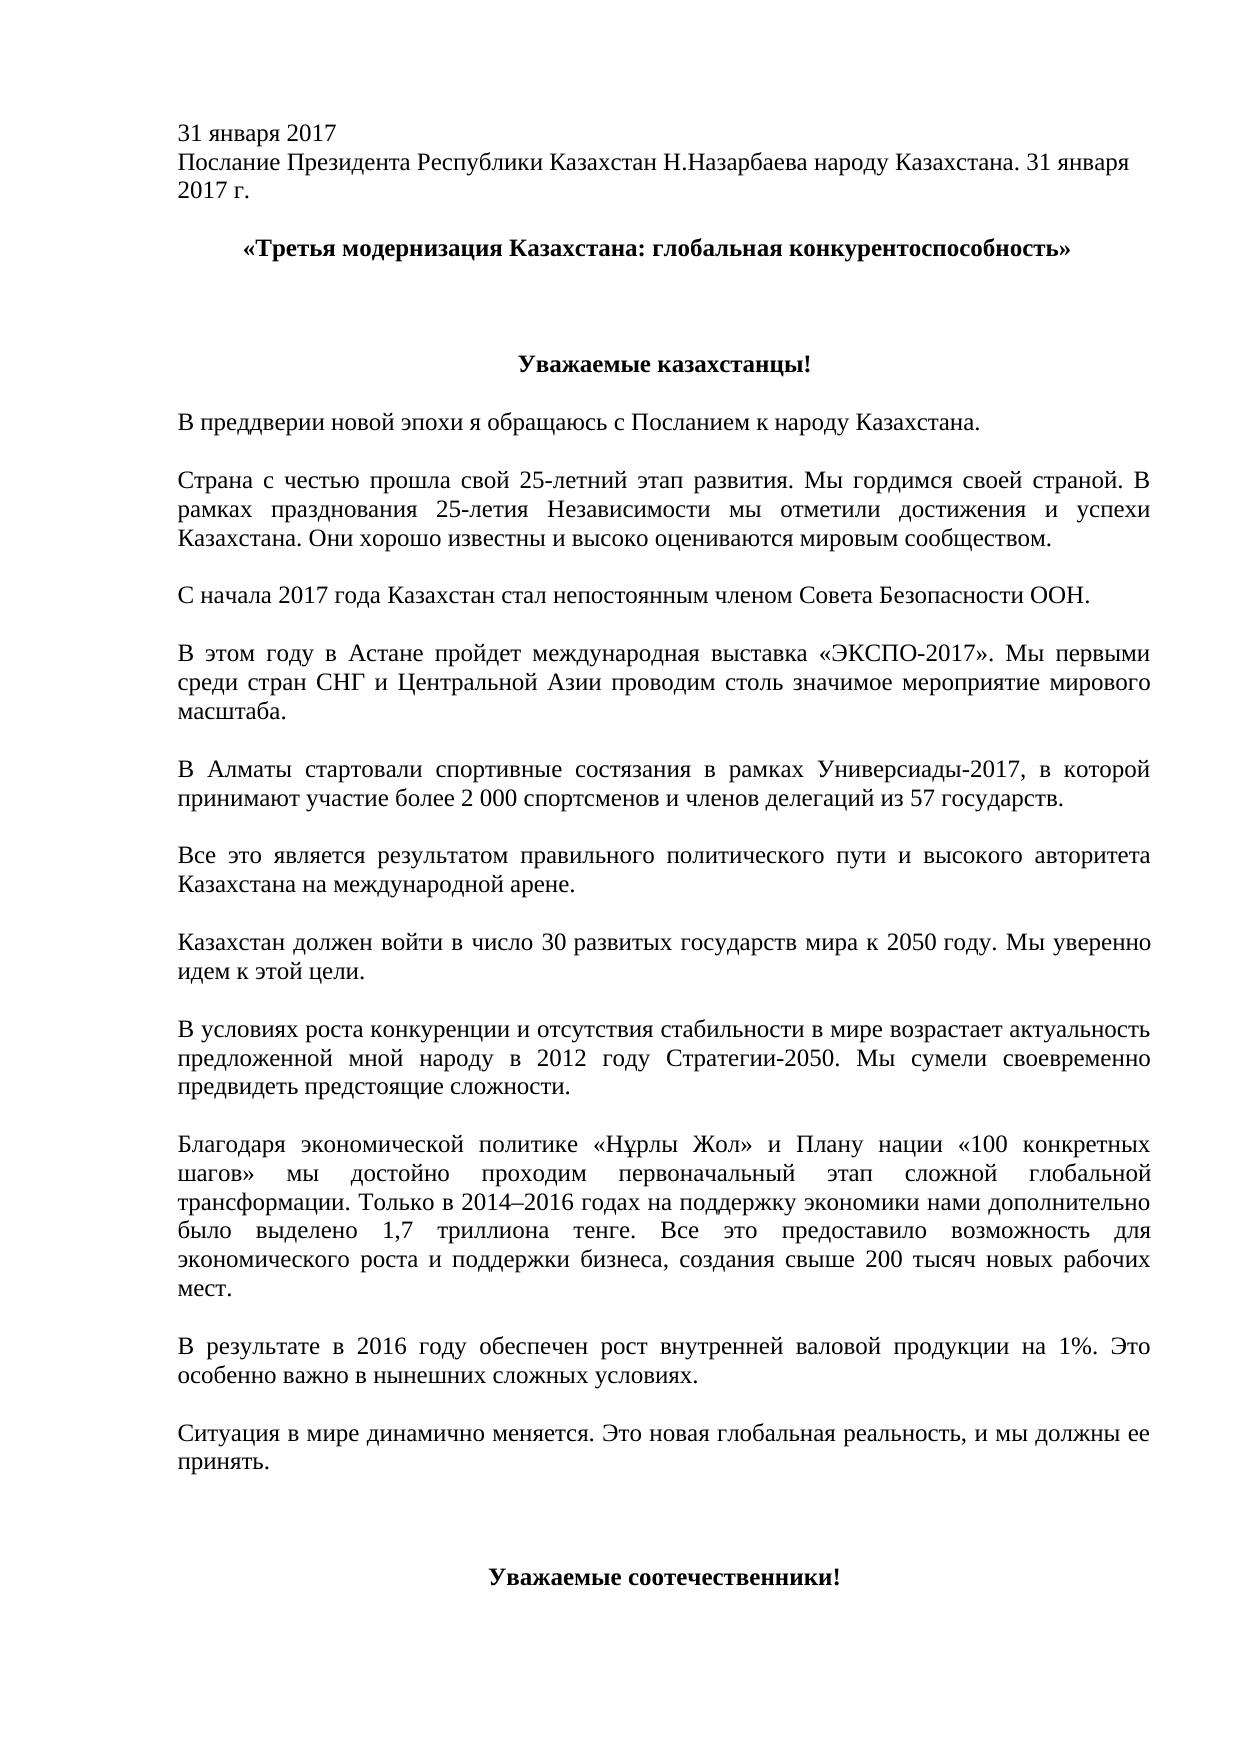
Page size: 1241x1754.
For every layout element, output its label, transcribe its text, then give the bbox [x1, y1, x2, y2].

text В Алматы стартовали спортивные состязания в рамках Универсиады-2017, в которой принимают участие более 2 000 спортсменов и членов делегаций из 57 государств. [177, 754, 1152, 811]
text Уважаемые казахстанцы! [177, 349, 1152, 378]
text В этом году в Астане пройдет международная выставка «ЭКСПО-2017». Мы первыми среди стран СНГ и Центральной Азии проводим столь значимое мероприятие мирового масштаба. [177, 638, 1152, 725]
text Послание Президента Республики Казахстан Н.Назарбаева народу Казахстана. 31 января 2017 г. [177, 147, 1152, 204]
text Страна с честью прошла свой 25-летний этап развития. Мы гордимся своей страной. В рамках празднования 25-летия Независимости мы отметили достижения и успехи Казахстана. Они хорошо известны и высоко оцениваются мировым сообществом. [177, 465, 1152, 551]
text В преддверии новой эпохи я обращаюсь с Посланием к народу Казахстана. [177, 407, 1152, 436]
text В условиях роста конкуренции и отсутствия стабильности в мире возрастает актуальность предложенной мной народу в 2012 году Стратегии-2050. Мы сумели своевременно предвидеть предстоящие сложности. [177, 1014, 1152, 1100]
text Уважаемые соотечественники! [177, 1562, 1152, 1591]
text Благодаря экономической политике «Нұрлы Жол» и Плану нации «100 конкретных шагов» мы достойно проходим первоначальный этап сложной глобальной трансформации. Только в 2014–2016 годах на поддержку экономики нами дополнительно было выделено 1,7 триллиона тенге. Все это предоставило возможность для экономического роста и поддержки бизнеса, создания свыше 200 тысяч новых рабочих мест. [177, 1129, 1152, 1302]
text С начала 2017 года Казахстан стал непостоянным членом Совета Безопасности ООН. [177, 581, 1152, 609]
text Все это является результатом правильного политического пути и высокого авторитета Казахстана на международной арене. [177, 841, 1152, 898]
text «Третья модернизация Казахстана: глобальная конкурентоспособность» [162, 233, 1152, 262]
text Казахстан должен войти в число 30 развитых государств мира к 2050 году. Мы уверенно идем к этой цели. [177, 927, 1152, 985]
text В результате в 2016 году обеспечен рост внутренней валовой продукции на 1%. Это особенно важно в нынешних сложных условиях. [177, 1331, 1152, 1388]
text Ситуация в мире динамично меняется. Это новая глобальная реальность, и мы должны ее принять. [177, 1418, 1152, 1475]
text 31 января 2017 [177, 118, 1152, 147]
